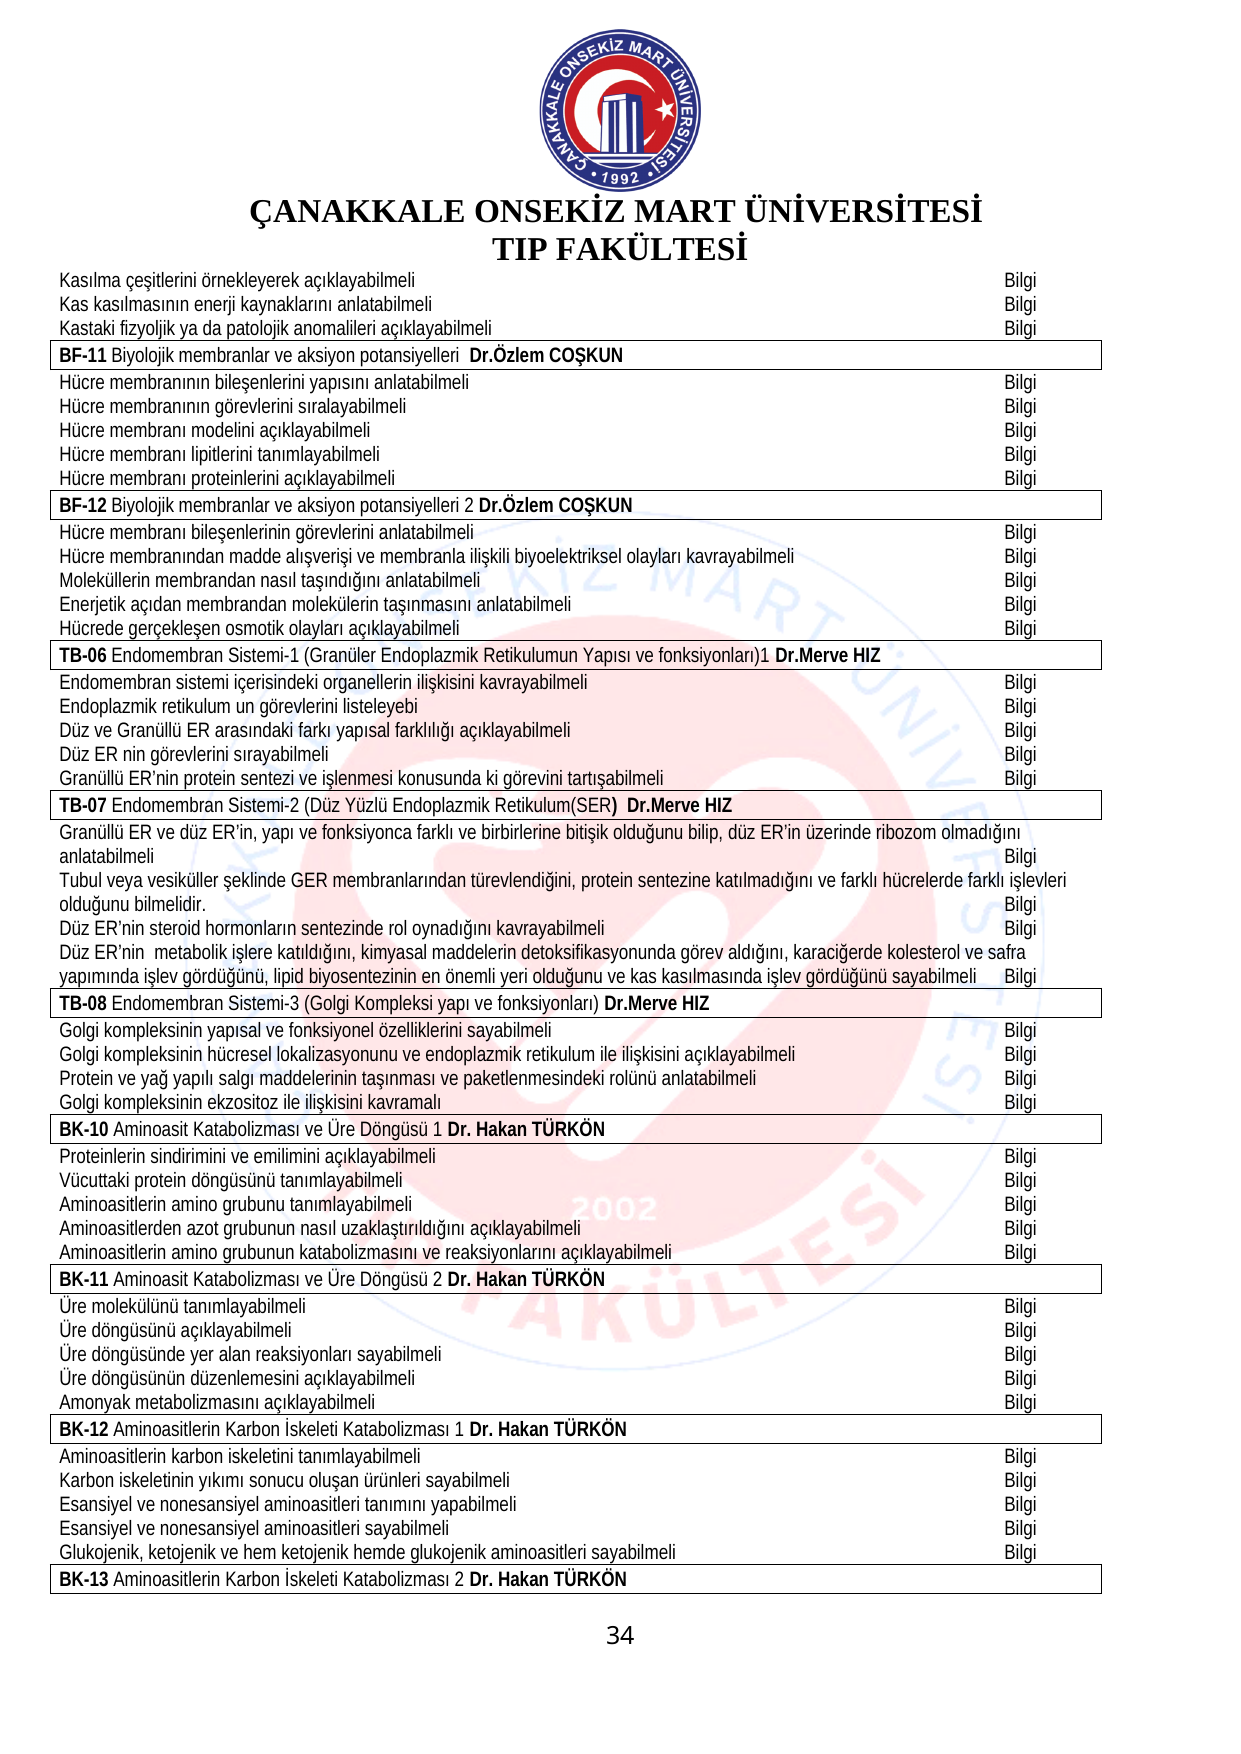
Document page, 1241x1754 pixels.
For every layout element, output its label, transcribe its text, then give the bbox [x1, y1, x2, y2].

text BK-10 Aminoasit Katabolizması ve Üre Döngüsü 1 Dr. Hakan TÜRKÖN [51, 1115, 1101, 1143]
text BK-13 Aminoasitlerin Karbon İskeleti Katabolizması 2 Dr. Hakan TÜRKÖN [51, 1565, 1101, 1593]
text BF-12 Biyolojik membranlar ve aksiyon potansiyelleri 2 Dr.Özlem COŞKUN [51, 491, 1101, 519]
text Üre döngüsünü açıklayabilmeli Bilgi [59, 1318, 1092, 1342]
text BF-11 Biyolojik membranlar ve aksiyon potansiyelleri Dr.Özlem COŞKUN [51, 341, 1101, 369]
text Protein ve yağ yapılı salgı maddelerinin taşınması ve paketlenmesindeki rolünü anlatabilmeli Bilgi [59, 1066, 1092, 1090]
text Endomembran sistemi içerisindeki organellerin ilişkisini kavrayabilmeli Bilgi [59, 670, 1092, 694]
text Kas kasılmasının enerji kaynaklarını anlatabilmeli Bilgi [59, 292, 1092, 316]
text Tubul veya vesiküller şeklinde GER membranlarından türevlendiğini, protein sentezine katılmadığını ve farklı hücrelerde farklı işlevleri olduğunu bilmelidir. Bilgi [59, 868, 1092, 916]
text Hücre membranından madde alışverişi ve membranla ilişkili biyoelektriksel olayları kavrayabilmeli Bilgi [59, 544, 1092, 568]
text TB-07 Endomembran Sistemi-2 (Düz Yüzlü Endoplazmik Retikulum(SER) Dr.Merve HIZ [51, 791, 1101, 819]
text Aminoasitlerin karbon iskeletini tanımlayabilmeli Bilgi [59, 1444, 1092, 1468]
text Üre molekülünü tanımlayabilmeli Bilgi [59, 1294, 1092, 1318]
text Hücre membranı modelini açıklayabilmeli Bilgi [59, 418, 1092, 442]
text Vücuttaki protein döngüsünü tanımlayabilmeli Bilgi [59, 1168, 1092, 1192]
text TB-08 Endomembran Sistemi-3 (Golgi Kompleksi yapı ve fonksiyonları) Dr.Merve HIZ [51, 989, 1101, 1017]
text Golgi kompleksinin ekzositoz ile ilişkisini kavramalı Bilgi [59, 1090, 1092, 1114]
text Hücre membranı lipitlerini tanımlayabilmeli Bilgi [59, 442, 1092, 466]
text Golgi kompleksinin yapısal ve fonksiyonel özelliklerini sayabilmeli Bilgi [59, 1018, 1092, 1042]
text Düz ve Granüllü ER arasındaki farkı yapısal farklılığı açıklayabilmeli Bilgi [59, 718, 1092, 742]
text Esansiyel ve nonesansiyel aminoasitleri tanımını yapabilmeli Bilgi [59, 1492, 1092, 1516]
text Aminoasitlerin amino grubunu tanımlayabilmeli Bilgi [59, 1192, 1092, 1216]
text Karbon iskeletinin yıkımı sonucu oluşan ürünleri sayabilmeli Bilgi [59, 1468, 1092, 1492]
picture [539, 29, 701, 192]
text BK-11 Aminoasit Katabolizması ve Üre Döngüsü 2 Dr. Hakan TÜRKÖN [51, 1265, 1101, 1293]
text Enerjetik açıdan membrandan molekülerin taşınmasını anlatabilmeli Bilgi [59, 592, 1092, 616]
text Granüllü ER’nin protein sentezi ve işlenmesi konusunda ki görevini tartışabilmeli Bilgi [59, 766, 1092, 790]
text Üre döngüsünde yer alan reaksiyonları sayabilmeli Bilgi [59, 1342, 1092, 1366]
text Moleküllerin membrandan nasıl taşındığını anlatabilmeli Bilgi [59, 568, 1092, 592]
text Endoplazmik retikulum un görevlerini listeleyebi Bilgi [59, 694, 1092, 718]
text Düz ER’nin metabolik işlere katıldığını, kimyasal maddelerin detoksifikasyonunda görev aldığını, karaciğerde kolesterol ve safra yapımında işlev gördüğünü, lipid biyosentezinin en önemli yeri olduğunu ve kas kasılmasında işlev gördüğünü sayabilmeli Bilgi [59, 940, 1092, 988]
text Amonyak metabolizmasını açıklayabilmeli Bilgi [59, 1390, 1092, 1414]
text Granüllü ER ve düz ER’in, yapı ve fonksiyonca farklı ve birbirlerine bitişik olduğunu bilip, düz ER’in üzerinde ribozom olmadığını anlatabilmeli Bilgi [59, 820, 1092, 868]
text Proteinlerin sindirimini ve emilimini açıklayabilmeli Bilgi [59, 1144, 1092, 1168]
text Kastaki fizyoljik ya da patolojik anomalileri açıklayabilmeli Bilgi [59, 316, 1092, 340]
text Aminoasitlerden azot grubunun nasıl uzaklaştırıldığını açıklayabilmeli Bilgi [59, 1216, 1092, 1240]
text Düz ER’nin steroid hormonların sentezinde rol oynadığını kavrayabilmeli Bilgi [59, 916, 1092, 940]
text Golgi kompleksinin hücresel lokalizasyonunu ve endoplazmik retikulum ile ilişkisini açıklayabilmeli Bilgi [59, 1042, 1092, 1066]
text Aminoasitlerin amino grubunun katabolizmasını ve reaksiyonlarını açıklayabilmeli Bilgi [59, 1240, 1092, 1264]
text Üre döngüsünün düzenlemesini açıklayabilmeli Bilgi [59, 1366, 1092, 1390]
text Hücre membranının görevlerini sıralayabilmeli Bilgi [59, 394, 1092, 418]
text Hücre membranı proteinlerini açıklayabilmeli Bilgi [59, 466, 1092, 490]
text Hücrede gerçekleşen osmotik olayları açıklayabilmeli Bilgi [59, 616, 1092, 640]
text Esansiyel ve nonesansiyel aminoasitleri sayabilmeli Bilgi [59, 1516, 1092, 1540]
text BK-12 Aminoasitlerin Karbon İskeleti Katabolizması 1 Dr. Hakan TÜRKÖN [51, 1415, 1101, 1443]
text Hücre membranının bileşenlerini yapısını anlatabilmeli Bilgi [59, 370, 1092, 394]
text Hücre membranı bileşenlerinin görevlerini anlatabilmeli Bilgi [59, 520, 1092, 544]
subtitle TB-06 Endomembran Sistemi-1 (Granüler Endoplazmik Retikulumun Yapısı ve fonksiyonları)1 Dr.Merve HIZ [51, 641, 1101, 669]
text Düz ER nin görevlerini sırayabilmeli Bilgi [59, 742, 1092, 766]
text Glukojenik, ketojenik ve hem ketojenik hemde glukojenik aminoasitleri sayabilmeli Bilgi [59, 1540, 1092, 1564]
text Kasılma çeşitlerini örnekleyerek açıklayabilmeli Bilgi [59, 268, 1092, 292]
